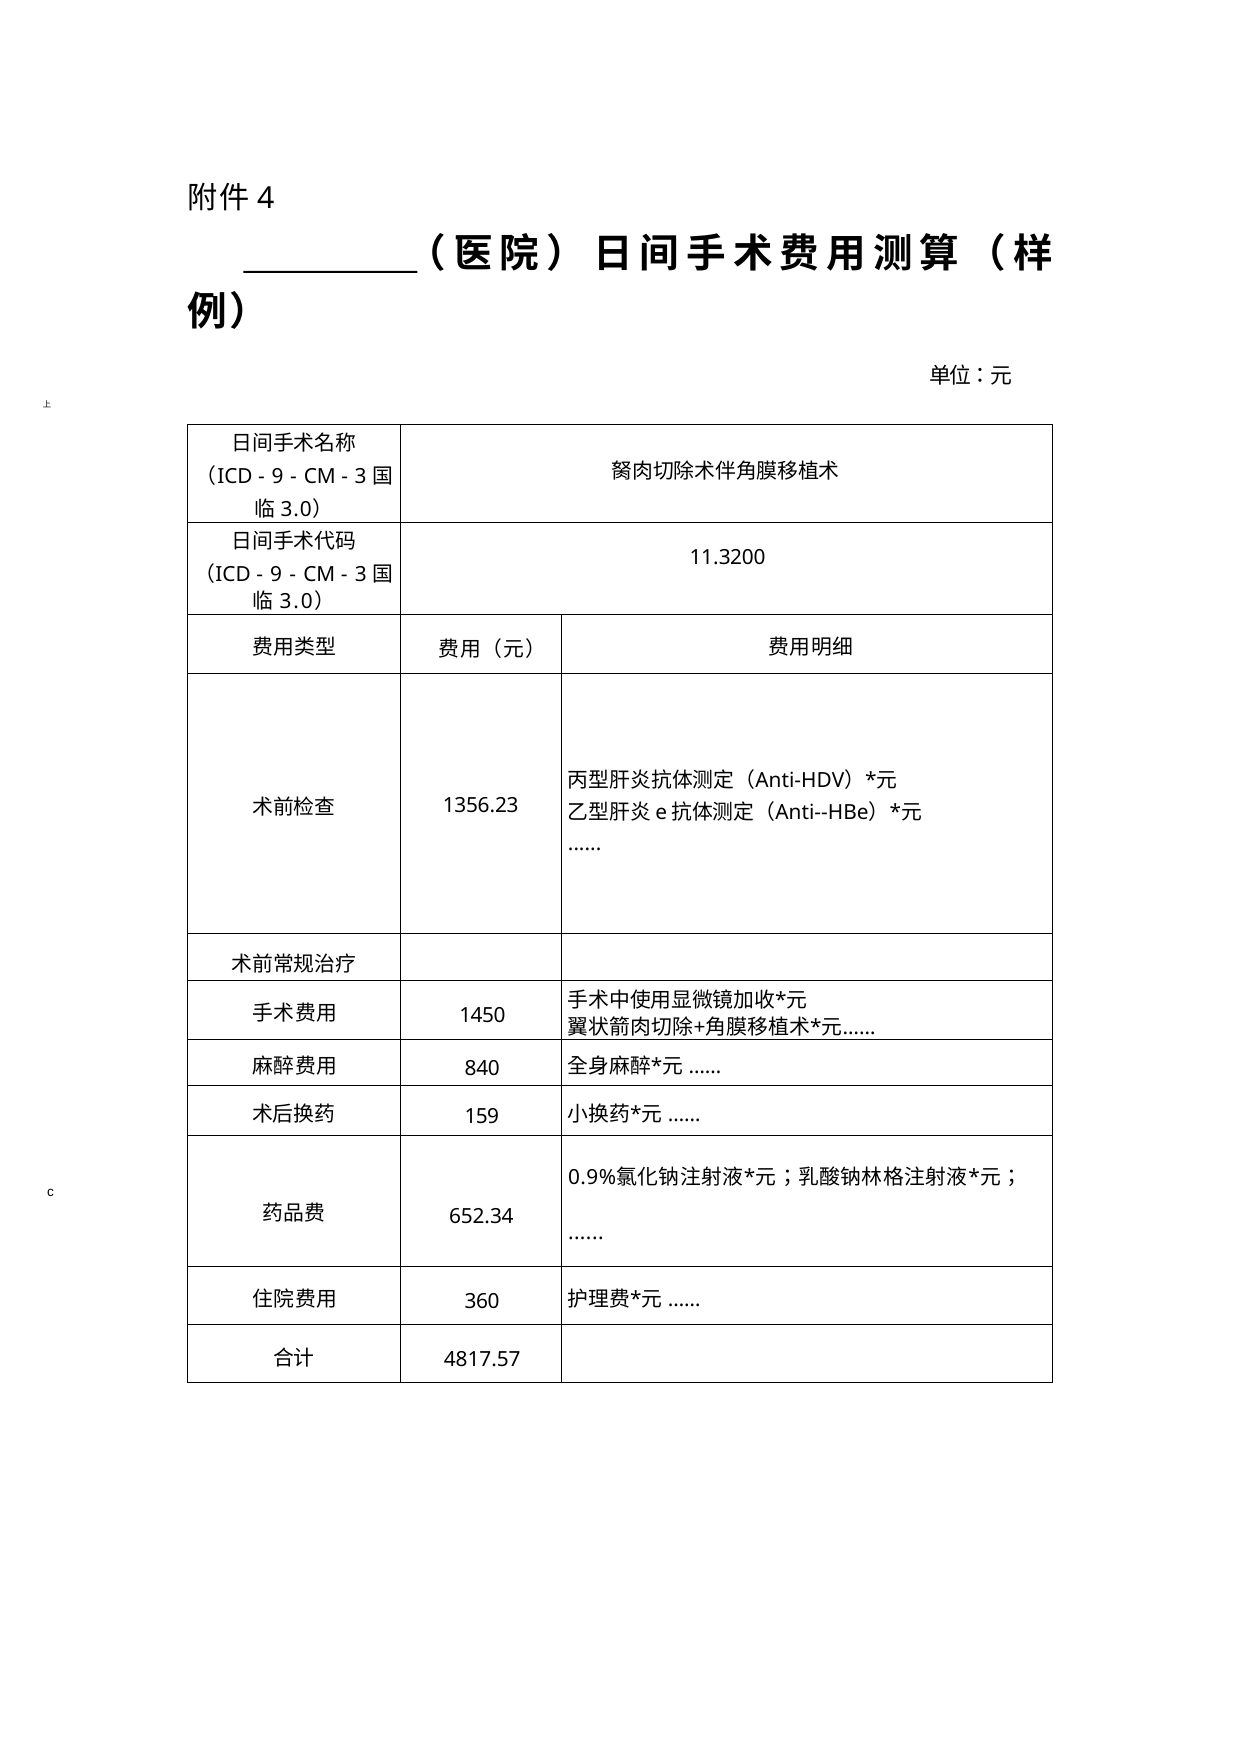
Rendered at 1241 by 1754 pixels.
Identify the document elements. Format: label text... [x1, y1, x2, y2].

table_cell [562, 1325, 1052, 1382]
table_cell 丙型肝炎抗体测定（Anti-HDV）*元 乙型肝炎e抗体测定（Anti--HBe）*元 ...... [562, 674, 1052, 933]
table_cell 术后换药 [188, 1086, 400, 1134]
table_cell 护理费*元 …… [562, 1267, 1052, 1324]
table_cell 住院费用 [188, 1267, 400, 1324]
table_cell 合计 [188, 1325, 400, 1382]
text 单位：元 [187, 337, 1053, 395]
table_cell 0.9%氯化钠注射液*元；乳酸钠林格注射液*元； ...... [562, 1136, 1052, 1266]
table_cell 费用类型 [188, 615, 400, 672]
table_cell 费用明细 [562, 615, 1052, 672]
table_cell 费用（元） [401, 615, 561, 672]
table_cell 药品费 [188, 1136, 400, 1266]
table_cell 11.3200 [401, 523, 1052, 614]
table_cell [562, 934, 1052, 979]
table_cell 日间手术代码 （ICD - 9 - CM - 3国临3.0） [188, 523, 400, 614]
table_cell 手术费用 [188, 981, 400, 1039]
table_cell 手术中使用显微镜加收*元 翼状箭肉切除+角膜移植术*元…… [562, 981, 1052, 1039]
table_cell 术前检查 [188, 674, 400, 933]
table_cell [401, 934, 561, 979]
table_cell 全身麻醉*元 …… [562, 1040, 1052, 1084]
table_cell 术前常规治疗 [188, 934, 400, 979]
table_cell 1450 [401, 981, 561, 1039]
table_cell 360 [401, 1267, 561, 1324]
table_header 胬肉切除术伴角膜移植术 [401, 425, 1052, 522]
table_cell 159 [401, 1086, 561, 1134]
table_cell 小换药*元 …… [562, 1086, 1052, 1134]
text 附件4 [187, 162, 1053, 220]
table_cell 840 [401, 1040, 561, 1084]
table_cell 麻醉费用 [188, 1040, 400, 1084]
table_cell 652.34 [401, 1136, 561, 1266]
table_cell 1356.23 [401, 674, 561, 933]
table_cell 4817.57 [401, 1325, 561, 1382]
table_header 日间手术名称 （ICD - 9 - CM - 3国 临3.0） [188, 425, 400, 522]
text （医院）日间手术费用测算（样例） [187, 220, 1053, 337]
